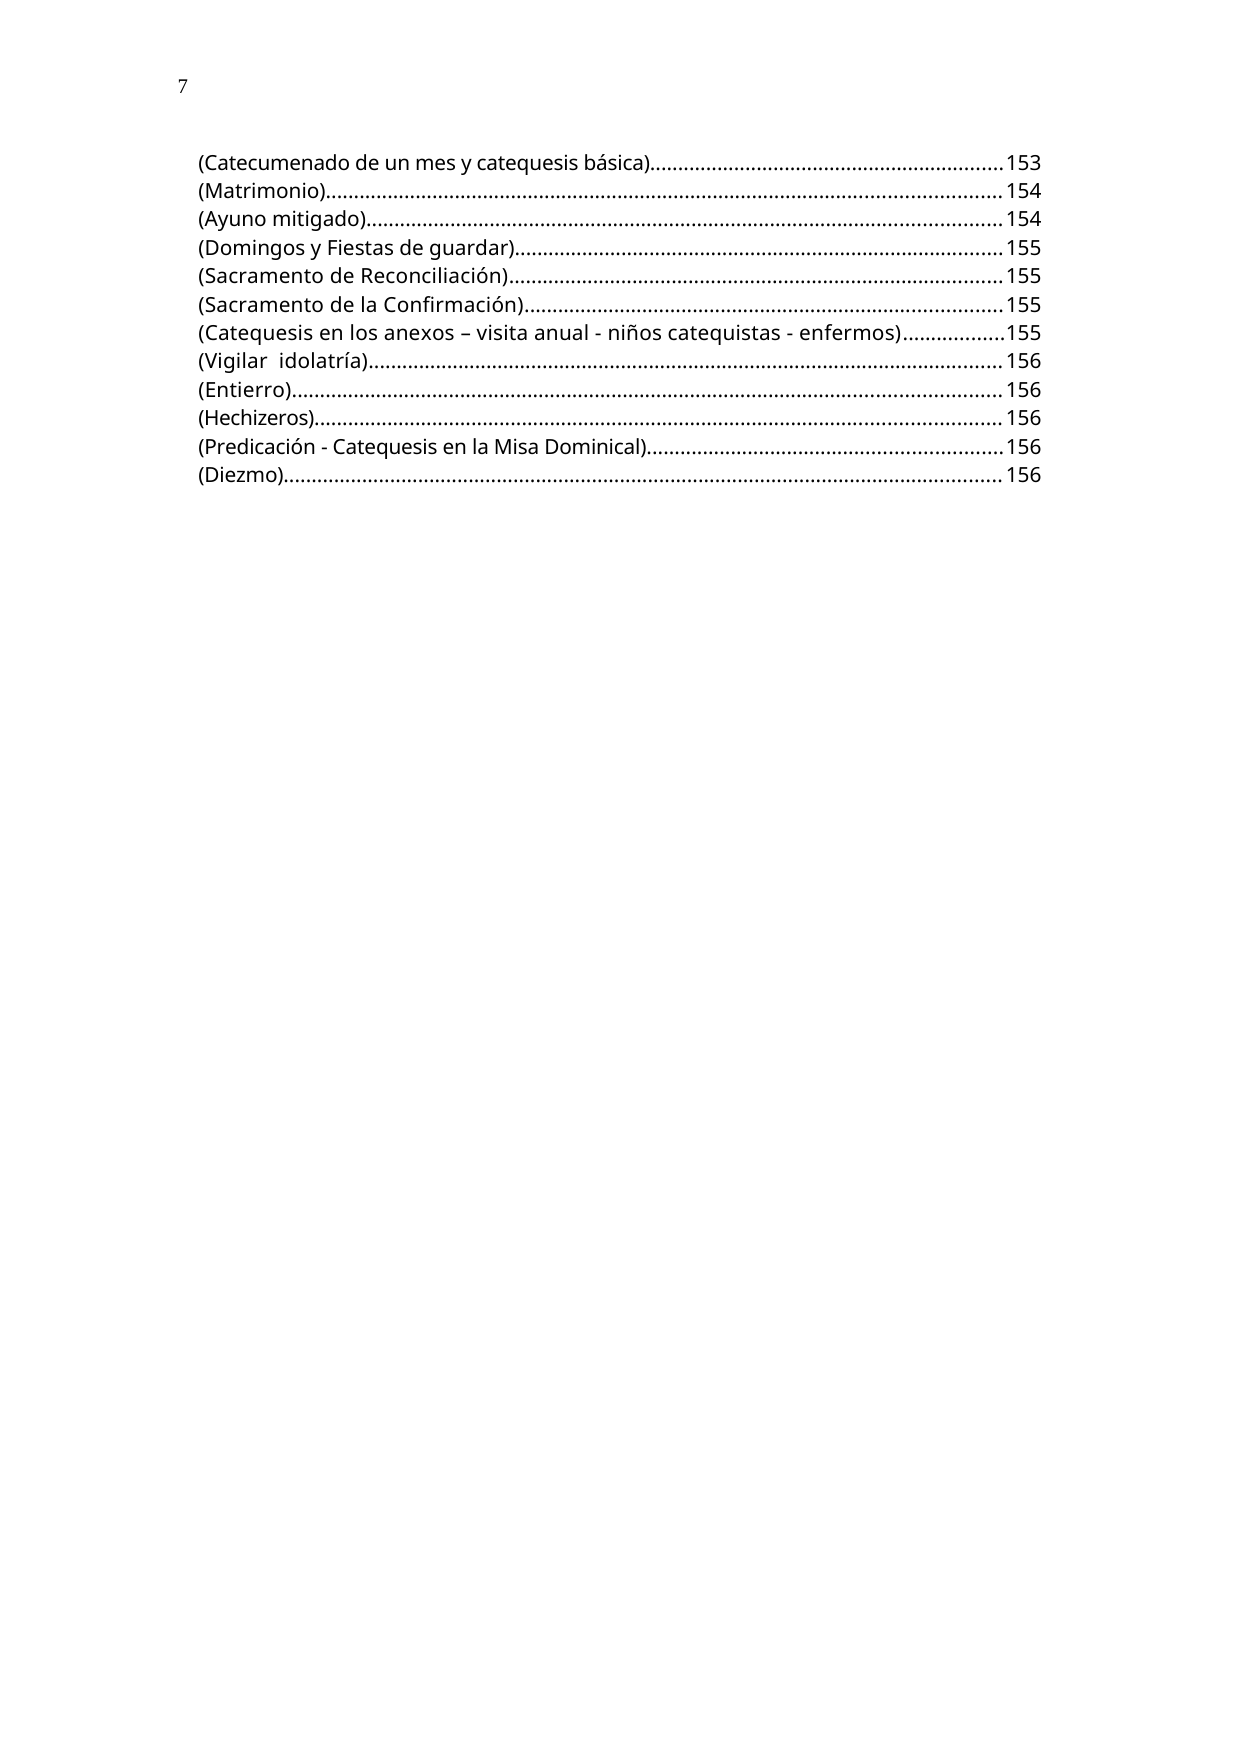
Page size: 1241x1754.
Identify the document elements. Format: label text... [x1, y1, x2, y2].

text (Vigilar idolatría) 156 [198, 347, 1063, 375]
text (Diezmo) 156 [198, 460, 1063, 489]
text (Hechizeros) 156 [198, 403, 1063, 432]
text (Ayuno mitigado) 154 [198, 204, 1063, 233]
text (Domingos y Fiestas de guardar) 155 [198, 233, 1063, 261]
text (Catequesis en los anexos – visita anual - niños catequistas - enfermos) 155 [198, 318, 1063, 347]
text (Catecumenado de un mes y catequesis básica) 153 [198, 148, 1063, 176]
text (Matrimonio) 154 [198, 176, 1063, 204]
text (Predicación - Catequesis en la Misa Dominical) 156 [198, 432, 1063, 460]
text (Sacramento de Reconciliación) 155 [198, 261, 1063, 290]
text (Sacramento de la Confirmación) 155 [198, 290, 1063, 318]
text (Entierro) 156 [198, 375, 1063, 403]
